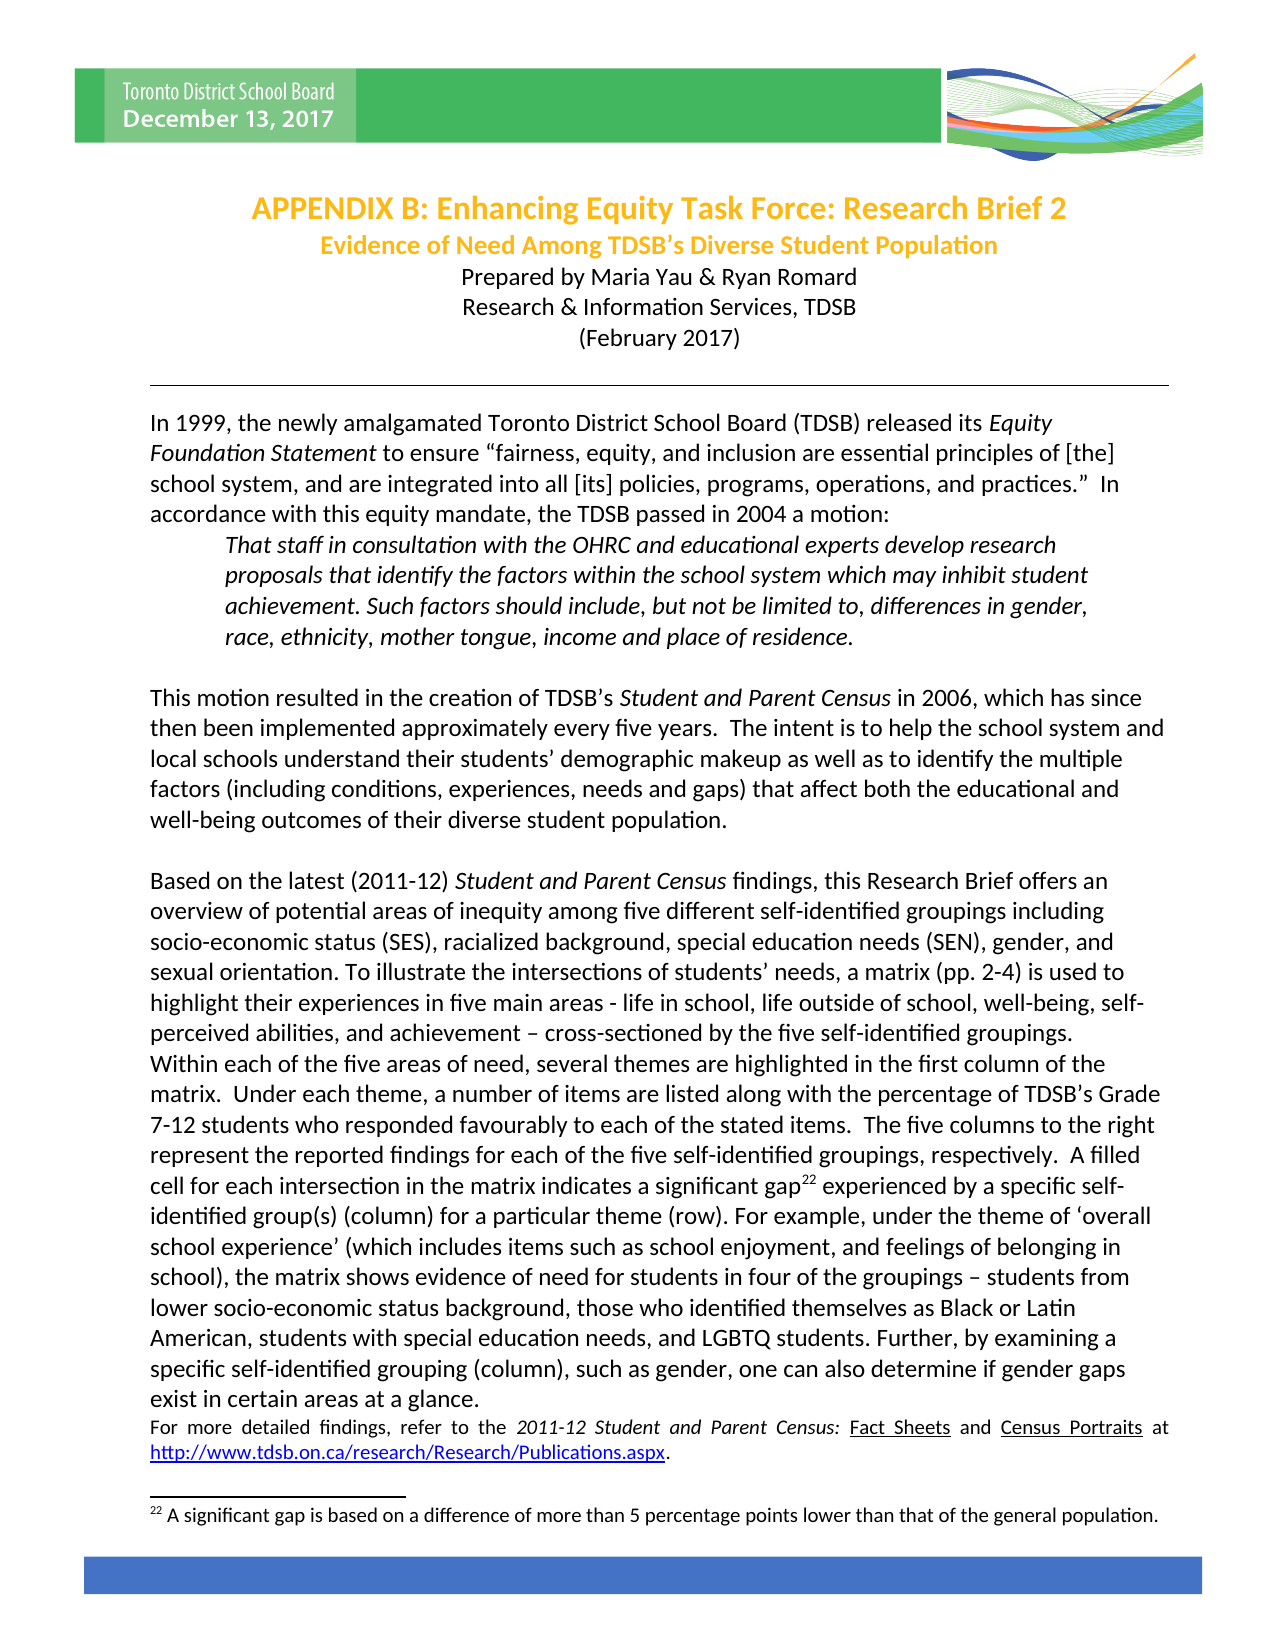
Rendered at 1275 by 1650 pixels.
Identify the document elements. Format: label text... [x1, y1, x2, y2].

text (February 2017) [150, 322, 1169, 352]
text APPENDIX B: Enhancing Equity Task Force: Research Brief 2 [150, 187, 1169, 228]
text Evidence of Need Among TDSB’s Diverse Student Population [150, 228, 1169, 261]
text Within each of the five areas of need, several themes are highlighted in the first column of the matrix. Under each theme, a number of items are listed along with the percentage of TDSB’s Grade 7-12 students who responded favourably to each of the stated items. The five columns to the right represent the reported findings for each of the five self-identified groupings, respectively. A filled cell for each intersection in the matrix indicates a significant gap experienced by a specific self-identified group(s) (column) for a particular theme (row). For example, under the theme of ‘overall school experience’ (which includes items such as school enjoyment, and feelings of belonging in school), the matrix shows evidence of need for students in four of the groupings – students from lower socio-economic status background, those who identified themselves as Black or Latin American, students with special education needs, and LGBTQ students. Further, by examining a specific self-identified grouping (column), such as gender, one can also determine if gender gaps exist in certain areas at a glance. [150, 1048, 1169, 1414]
text Prepared by Maria Yau & Ryan Romard [150, 261, 1169, 291]
text In 1999, the newly amalgamated Toronto District School Board (TDSB) released its Equity Foundation Statement to ensure “fairness, equity, and inclusion are essential principles of [the] school system, and are integrated into all [its] policies, programs, operations, and practices.” In accordance with this equity mandate, the TDSB passed in 2004 a motion: [150, 407, 1169, 529]
text For more detailed findings, refer to the 2011-12 Student and Parent Census: Fact Sheets and Census Portraits at http://www.tdsb.on.ca/research/Research/Publications.aspx. [150, 1414, 1169, 1465]
text That staff in consultation with the OHRC and educational experts develop research proposals that identify the factors within the school system which may inhibit student achievement. Such factors should include, but not be limited to, differences in gender, race, ethnicity, mother tongue, income and place of residence. [225, 529, 1094, 651]
picture [0, 25, 1275, 176]
text Research & Information Services, TDSB [150, 291, 1169, 322]
text This motion resulted in the creation of TDSB’s Student and Parent Census in 2006, which has since then been implemented approximately every five years. The intent is to help the school system and local schools understand their students’ demographic makeup as well as to identify the multiple factors (including conditions, experiences, needs and gaps) that affect both the educational and well-being outcomes of their diverse student population. [150, 682, 1169, 834]
text Based on the latest (2011-12) Student and Parent Census findings, this Research Brief offers an overview of potential areas of inequity among five different self-identified groupings including socio-economic status (SES), racialized background, special education needs (SEN), gender, and sexual orientation. To illustrate the intersections of students’ needs, a matrix (pp. 2-4) is used to highlight their experiences in five main areas - life in school, life outside of school, well-being, self-perceived abilities, and achievement – cross-sectioned by the five self-identified groupings. [150, 865, 1169, 1048]
